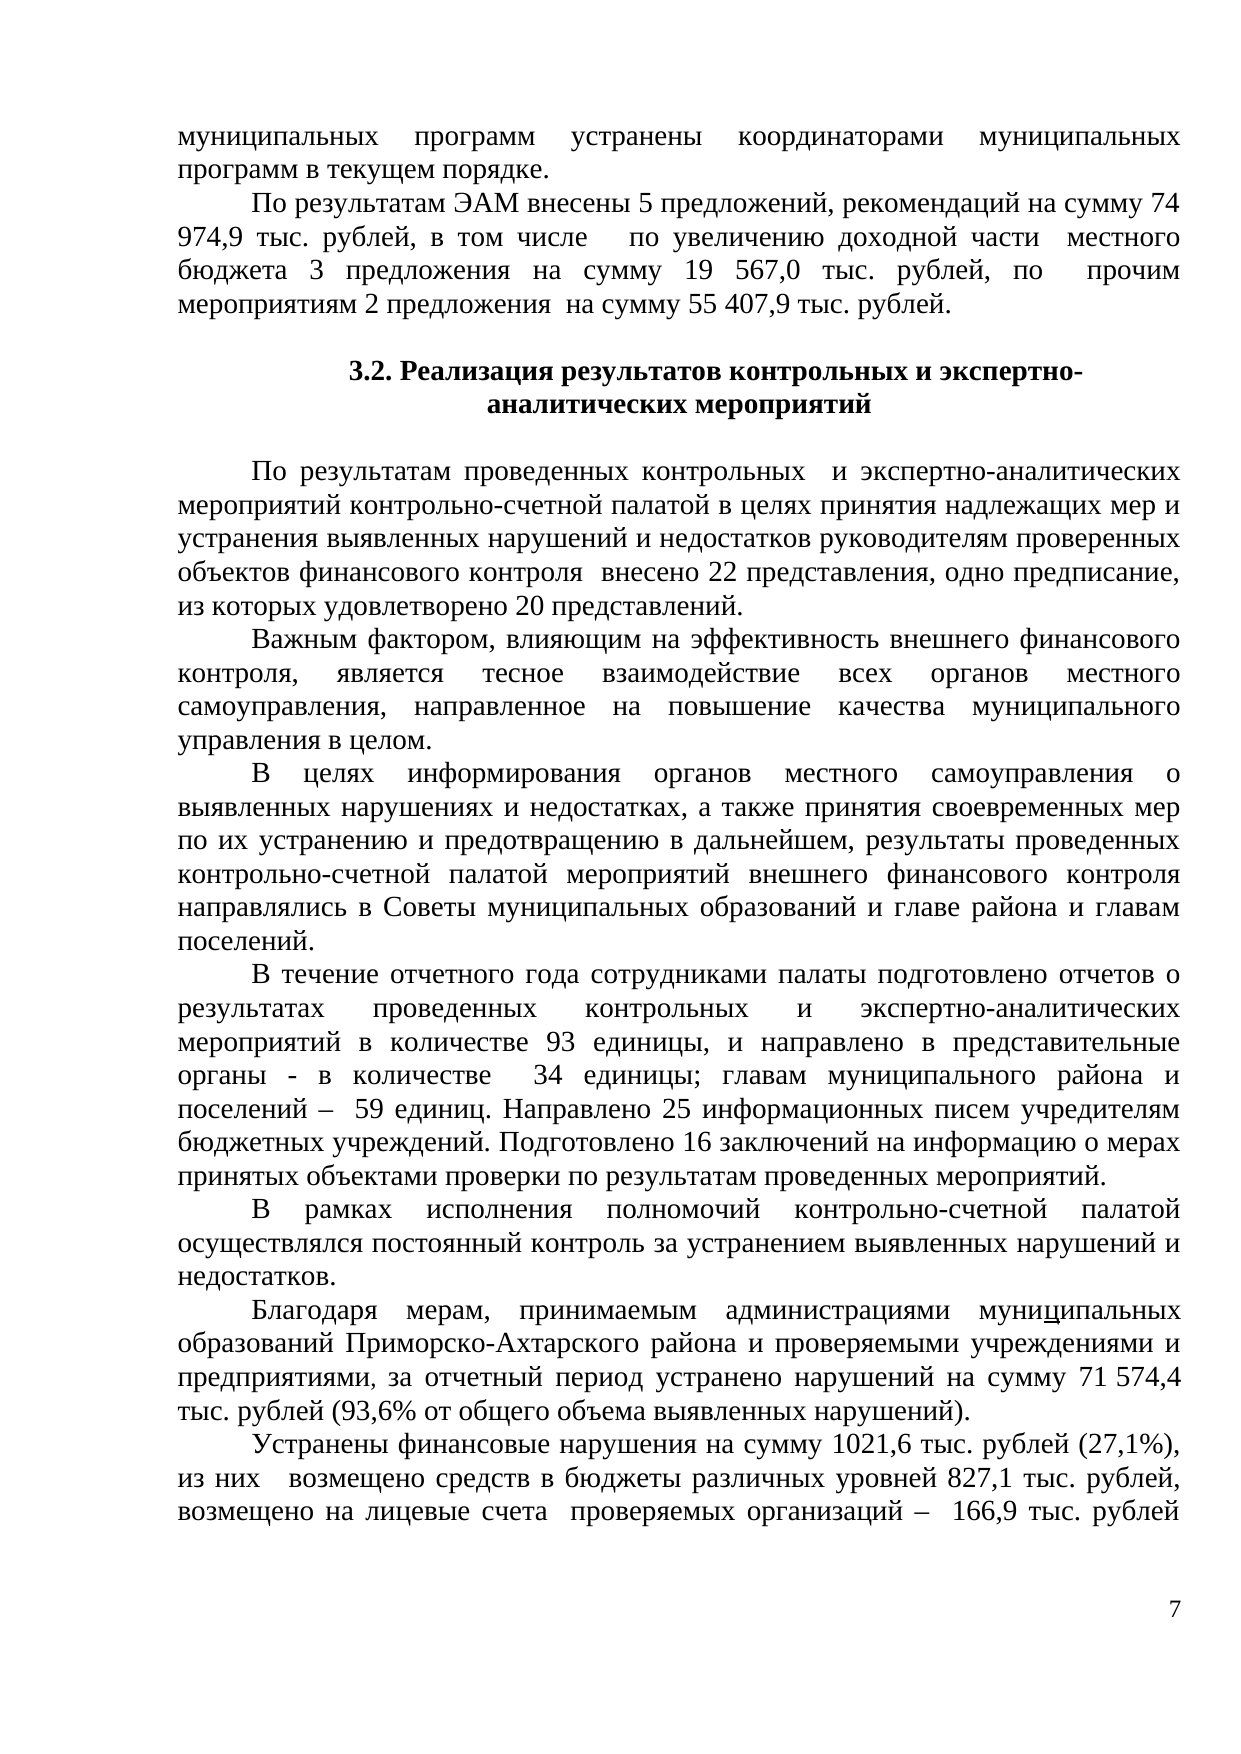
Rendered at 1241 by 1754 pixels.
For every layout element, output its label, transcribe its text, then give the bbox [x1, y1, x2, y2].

text По результатам ЭАМ внесены 5 предложений, рекомендаций на сумму 74 974,9 тыс. рублей, в том числе по увеличению доходной части местного бюджета 3 предложения на сумму 19 567,0 тыс. рублей, по прочим мероприятиям 2 предложения на сумму 55 407,9 тыс. рублей. [177, 185, 1181, 319]
text В целях информирования органов местного самоуправления о выявленных нарушениях и недостатках, а также принятия своевременных мер по их устранению и предотвращению в дальнейшем, результаты проведенных контрольно-счетной палатой мероприятий внешнего финансового контроля направлялись в Советы муниципальных образований и главе района и главам поселений. [177, 755, 1181, 957]
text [177, 1426, 1181, 1527]
text В течение отчетного года сотрудниками палаты подготовлено отчетов о результатах проведенных контрольных и экспертно-аналитических мероприятий в количестве 93 единицы, и направлено в представительные органы - в количестве 34 единицы; главам муниципального района и поселений – 59 единиц. Направлено 25 информационных писем учредителям бюджетных учреждений. Подготовлено 16 заключений на информацию о мерах принятых объектами проверки по результатам проведенных мероприятий. [177, 957, 1181, 1191]
text По результатам проведенных контрольных и экспертно-аналитических мероприятий контрольно-счетной палатой в целях принятия надлежащих мер и устранения выявленных нарушений и недостатков руководителям проверенных объектов финансового контроля внесено 22 представления, одно предписание, из которых удовлетворено 20 представлений. [177, 453, 1181, 621]
text 3.2. Реализация результатов контрольных и экспертно-аналитических мероприятий [177, 353, 1181, 420]
text В рамках исполнения полномочий контрольно-счетной палатой осуществлялся постоянный контроль за устранением выявленных нарушений и недостатков. [177, 1191, 1181, 1292]
text Благодаря мерам, принимаемым администрациями муниципальных образований Приморско-Ахтарского района и проверяемыми учреждениями и предприятиями, за отчетный период устранено нарушений на сумму 71 574,4 тыс. рублей (93,6% от общего объема выявленных нарушений). [177, 1292, 1181, 1426]
text Важным фактором, влияющим на эффективность внешнего финансового контроля, является тесное взаимодействие всех органов местного самоуправления, направленное на повышение качества муниципального управления в целом. [177, 621, 1181, 755]
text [177, 118, 1181, 185]
